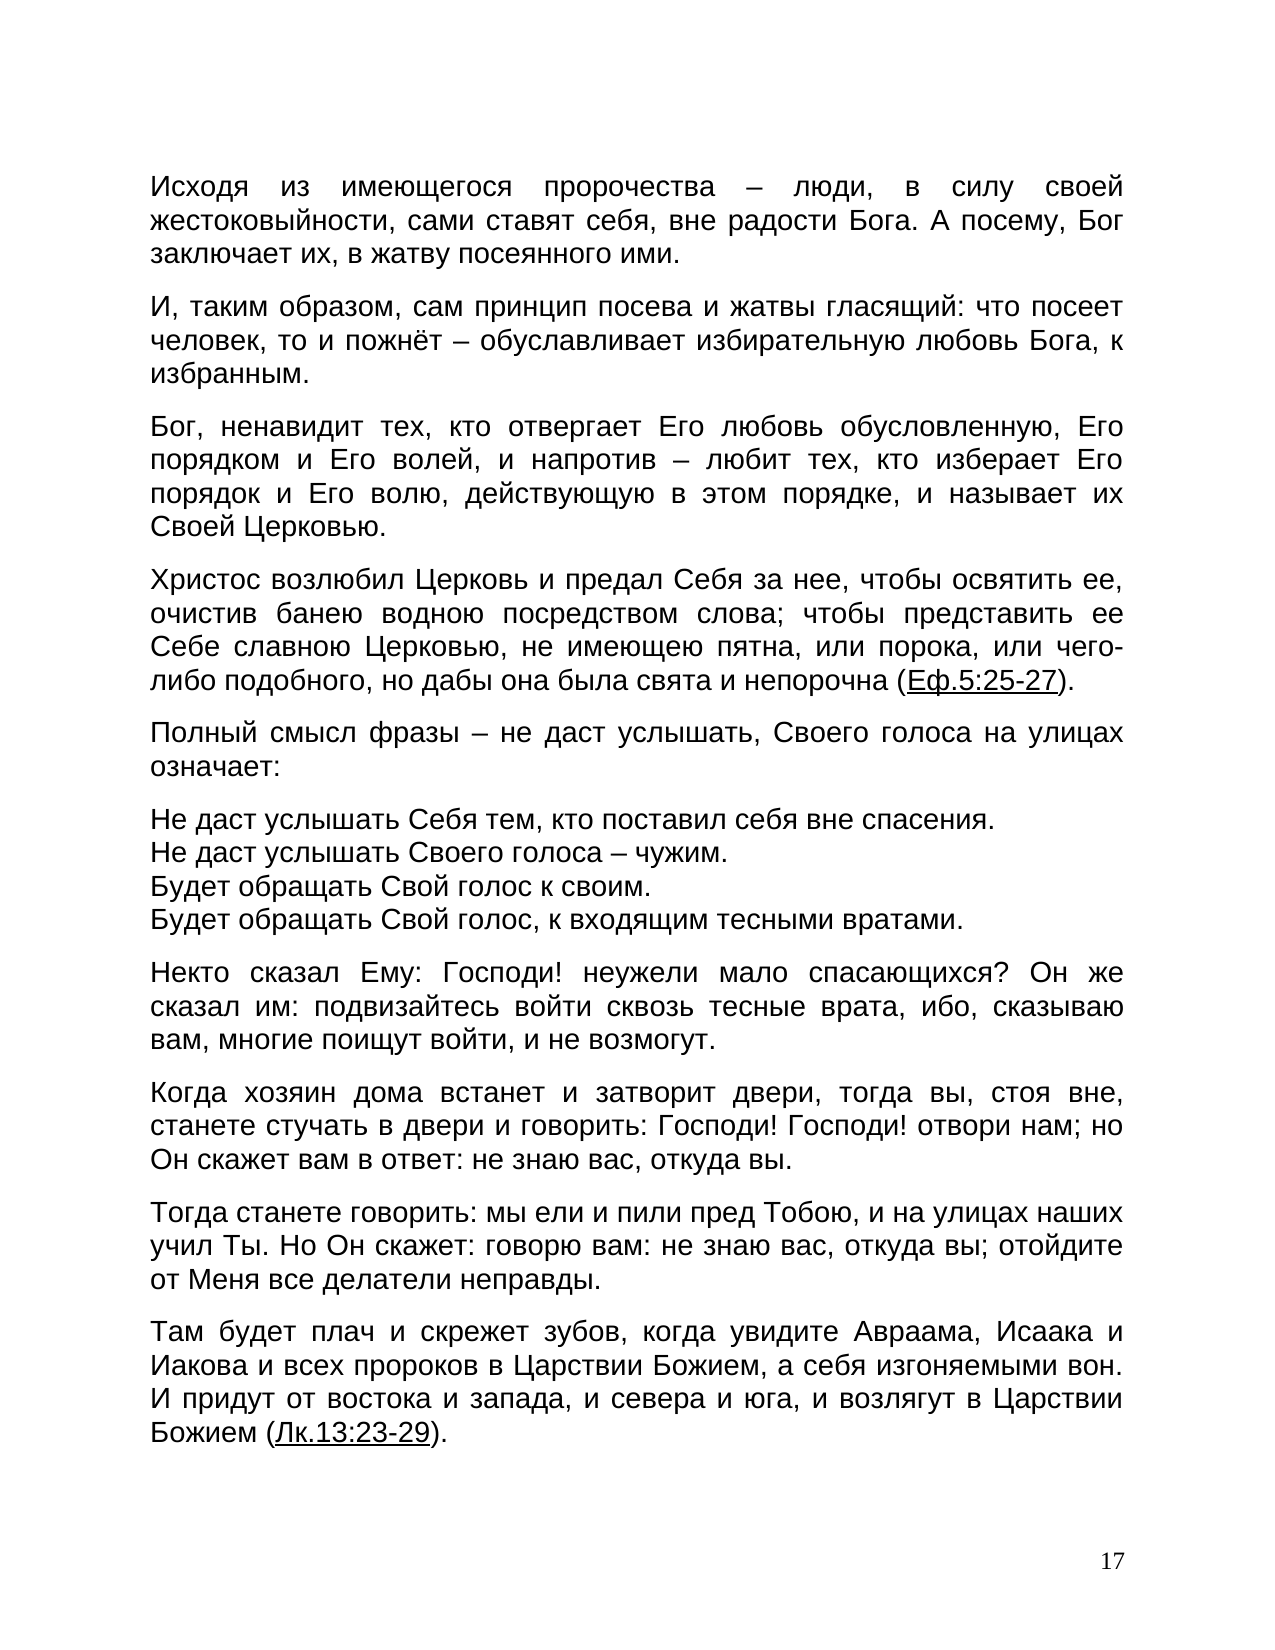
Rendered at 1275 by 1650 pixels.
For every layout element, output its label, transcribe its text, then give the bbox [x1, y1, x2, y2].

text Не даст услышать Себя тем, кто поставил себя вне спасения. [150, 802, 1125, 835]
text Когда хозяин дома встанет и затворит двери, тогда вы, стоя вне, станете стучать в двери и говорить: Господи! Господи! отвори нам; но Он скажет вам в ответ: не знаю вас, откуда вы. [150, 1075, 1125, 1175]
text Некто сказал Ему: Господи! неужели мало спасающихся? Он же сказал им: подвизайтесь войти сквозь тесные врата, ибо, сказываю вам, многие поищут войти, и не возмогут. [150, 955, 1125, 1056]
text И, таким образом, сам принцип посева и жатвы гласящий: что посеет человек, то и пожнёт – обуславливает избирательную любовь Бога, к избранным. [150, 289, 1125, 389]
text Не даст услышать Своего голоса – чужим. [150, 835, 1125, 869]
text Будет обращать Свой голос, к входящим тесными вратами. [150, 902, 1125, 936]
text Бог, ненавидит тех, кто отвергает Его любовь обусловленную, Его порядком и Его волей, и напротив – любит тех, кто изберает Его порядок и Его волю, действующую в этом порядке, и называет их Своей Церковью. [150, 409, 1125, 543]
text Полный смысл фразы – не даст услышать, Своего голоса на улицах означает: [150, 715, 1125, 782]
text Христос возлюбил Церковь и предал Себя за нее, чтобы освятить ее, очистив банею водною посредством слова; чтобы представить ее Себе славною Церковью, не имеющею пятна, или порока, или чего-либо подобного, но дабы она была свята и непорочна (Еф.5:25-27). [150, 562, 1125, 696]
text Там будет плач и скрежет зубов, когда увидите Авраама, Исаака и Иакова и всех пророков в Царствии Божием, а себя изгоняемыми вон. И придут от востока и запада, и севера и юга, и возлягут в Царствии Божием (Лк.13:23-29). [150, 1314, 1125, 1448]
text Будет обращать Свой голос к своим. [150, 869, 1125, 902]
text Исходя из имеющегося пророчества – люди, в силу своей жестоковыйности, сами ставят себя, вне радости Бога. А посему, Бог заключает их, в жатву посеянного ими. [150, 169, 1125, 270]
text Тогда станете говорить: мы ели и пили пред Тобою, и на улицах наших учил Ты. Но Он скажет: говорю вам: не знаю вас, откуда вы; отойдите от Меня все делатели неправды. [150, 1194, 1125, 1295]
